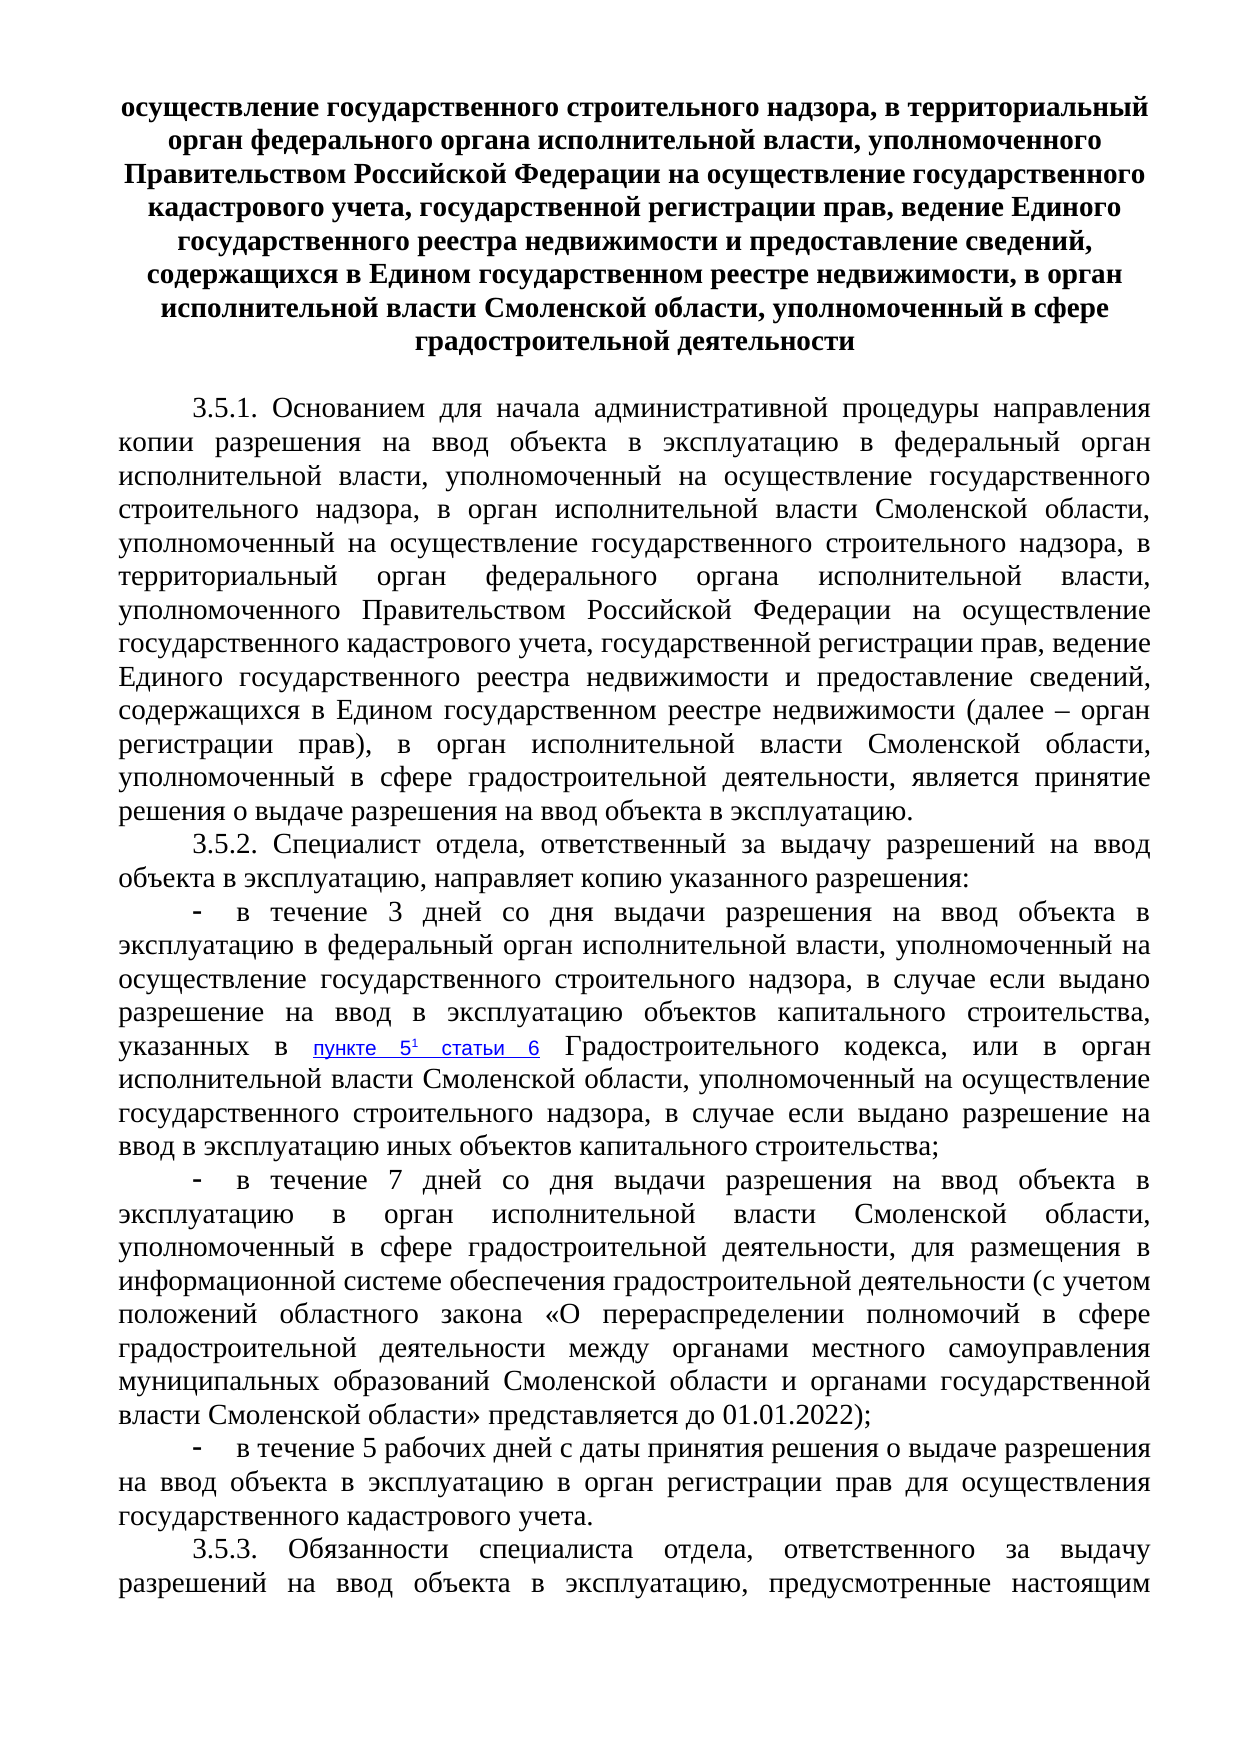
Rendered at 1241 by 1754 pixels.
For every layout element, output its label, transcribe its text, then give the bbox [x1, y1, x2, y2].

text 3.5.1. Основанием для начала административной процедуры направления копии разрешения на ввод объекта в эксплуатацию в федеральный орган исполнительной власти, уполномоченный на осуществление государственного строительного надзора, в орган исполнительной власти Смоленской области, уполномоченный на осуществление государственного строительного надзора, в территориальный орган федерального органа исполнительной власти, уполномоченного Правительством Российской Федерации на осуществление государственного кадастрового учета, государственной регистрации прав, ведение Единого государственного реестра недвижимости и предоставление сведений, содержащихся в Едином государственном реестре недвижимости (далее – орган регистрации прав), в орган исполнительной власти Смоленской области, уполномоченный в сфере градостроительной деятельности, является принятие решения о выдаче разрешения на ввод объекта в эксплуатацию. [118, 391, 1152, 827]
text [118, 89, 1152, 357]
list в течение 7 дней со дня выдачи разрешения на ввод объекта в эксплуатацию в орган исполнительной власти Смоленской области, уполномоченный в сфере градостроительной деятельности, для размещения в информационной системе обеспечения градостроительной деятельности (с учетом положений областного закона «О перераспределении полномочий в сфере градостроительной деятельности между органами местного самоуправления муниципальных образований Смоленской области и органами государственной власти Смоленской области» представляется до 01.01.2022); [118, 1162, 1152, 1431]
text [118, 1531, 1152, 1598]
text 3.5.2. Специалист отдела, ответственный за выдачу разрешений на ввод объекта в эксплуатацию, направляет копию указанного разрешения: [118, 827, 1152, 894]
list в течение 5 рабочих дней с даты принятия решения о выдаче разрешения на ввод объекта в эксплуатацию в орган регистрации прав для осуществления государственного кадастрового учета. [118, 1431, 1152, 1531]
list в течение 3 дней со дня выдачи разрешения на ввод объекта в эксплуатацию в федеральный орган исполнительной власти, уполномоченный на осуществление государственного строительного надзора, в случае если выдано разрешение на ввод в эксплуатацию объектов капитального строительства, указанных в пункте 51 статьи 6 Градостроительного кодекса, или в орган исполнительной власти Смоленской области, уполномоченный на осуществление государственного строительного надзора, в случае если выдано разрешение на ввод в эксплуатацию иных объектов капитального строительства; [118, 894, 1152, 1162]
